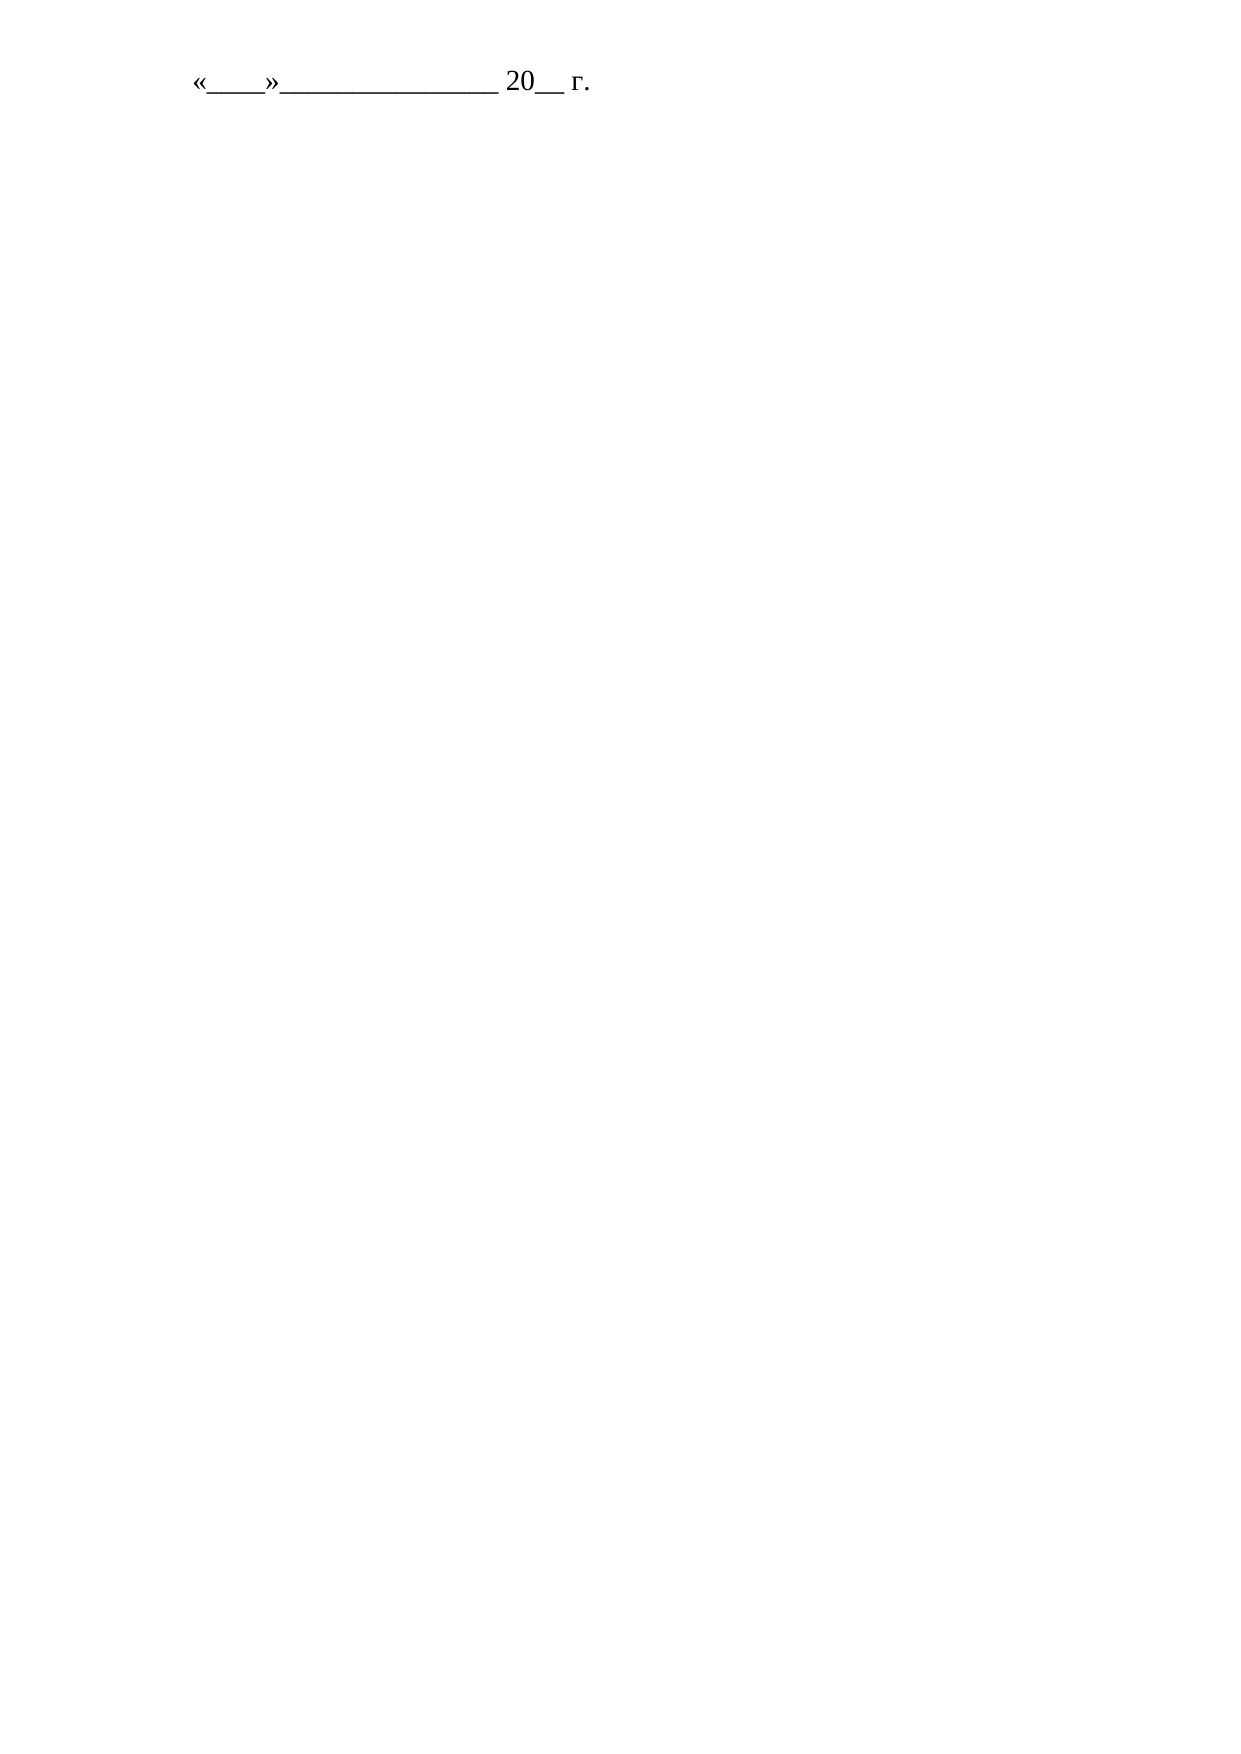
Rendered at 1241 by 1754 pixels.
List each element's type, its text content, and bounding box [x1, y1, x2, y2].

text «____»_______________ 20__ г. [118, 63, 1181, 97]
